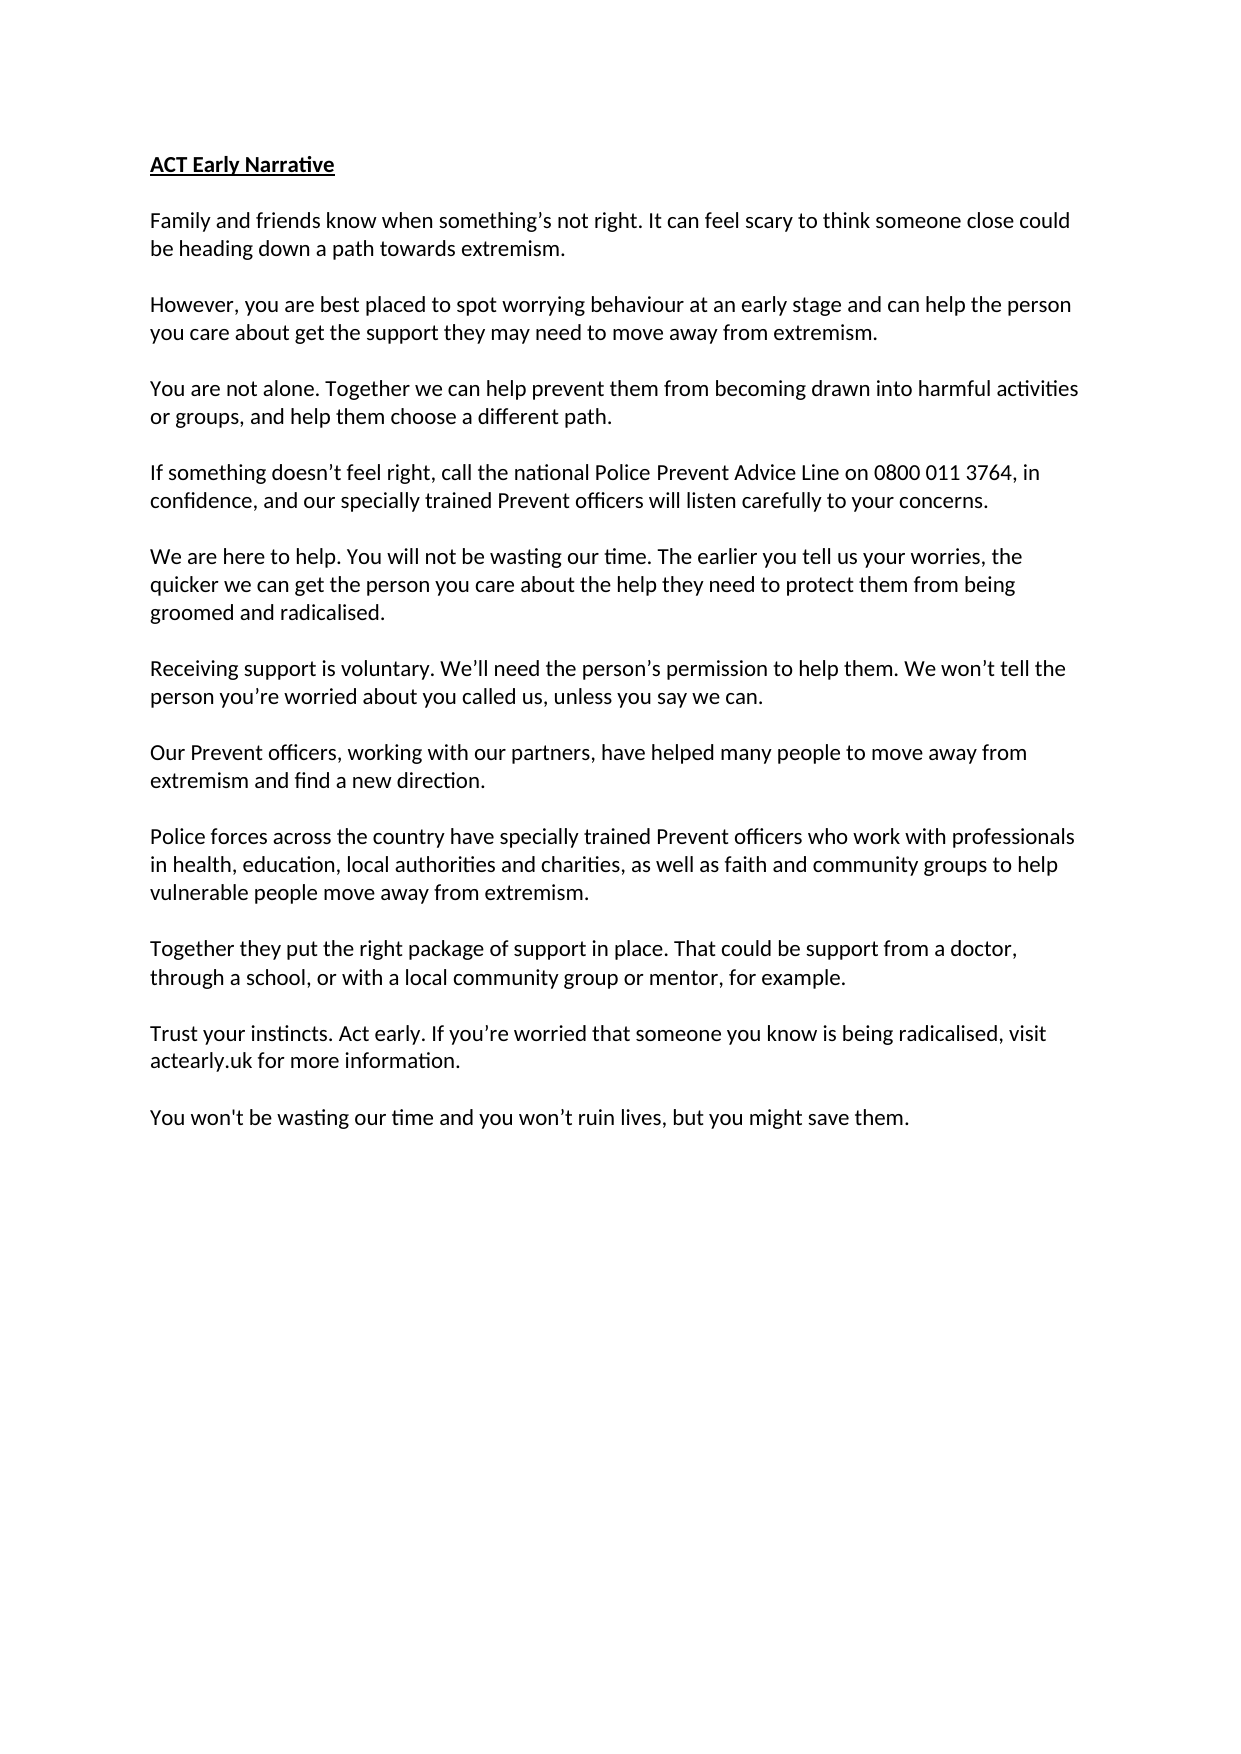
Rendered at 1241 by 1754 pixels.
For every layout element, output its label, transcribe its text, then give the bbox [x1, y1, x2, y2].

text You are not alone. Together we can help prevent them from becoming drawn into harmful activities or groups, and help them choose a different path. [150, 374, 1090, 430]
text You won't be wasting our time and you won’t ruin lives, but you might save them. [150, 1103, 1090, 1131]
text Together they put the right package of support in place. That could be support from a doctor, through a school, or with a local community group or mentor, for example. [150, 934, 1090, 991]
text Our Prevent officers, working with our partners, have helped many people to move away from extremism and find a new direction. [150, 738, 1090, 794]
text We are here to help. You will not be wasting our time. The earlier you tell us your worries, the quicker we can get the person you care about the help they need to protect them from being groomed and radicalised. [150, 542, 1090, 626]
text If something doesn’t feel right, call the national Police Prevent Advice Line on 0800 011 3764, in confidence, and our specially trained Prevent officers will listen carefully to your concerns. [150, 458, 1090, 514]
text Receiving support is voluntary. We’ll need the person’s permission to help them. We won’t tell the person you’re worried about you called us, unless you say we can. [150, 654, 1090, 710]
text Family and friends know when something’s not right. It can feel scary to think someone close could be heading down a path towards extremism. [150, 206, 1090, 262]
text Trust your instincts. Act early. If you’re worried that someone you know is being radicalised, visit actearly.uk for more information. [150, 1019, 1090, 1075]
text However, you are best placed to spot worrying behaviour at an early stage and can help the person you care about get the support they may need to move away from extremism. [150, 290, 1090, 346]
text ACT Early Narrative [150, 150, 1090, 178]
text Police forces across the country have specially trained Prevent officers who work with professionals in health, education, local authorities and charities, as well as faith and community groups to help vulnerable people move away from extremism. [150, 822, 1090, 907]
